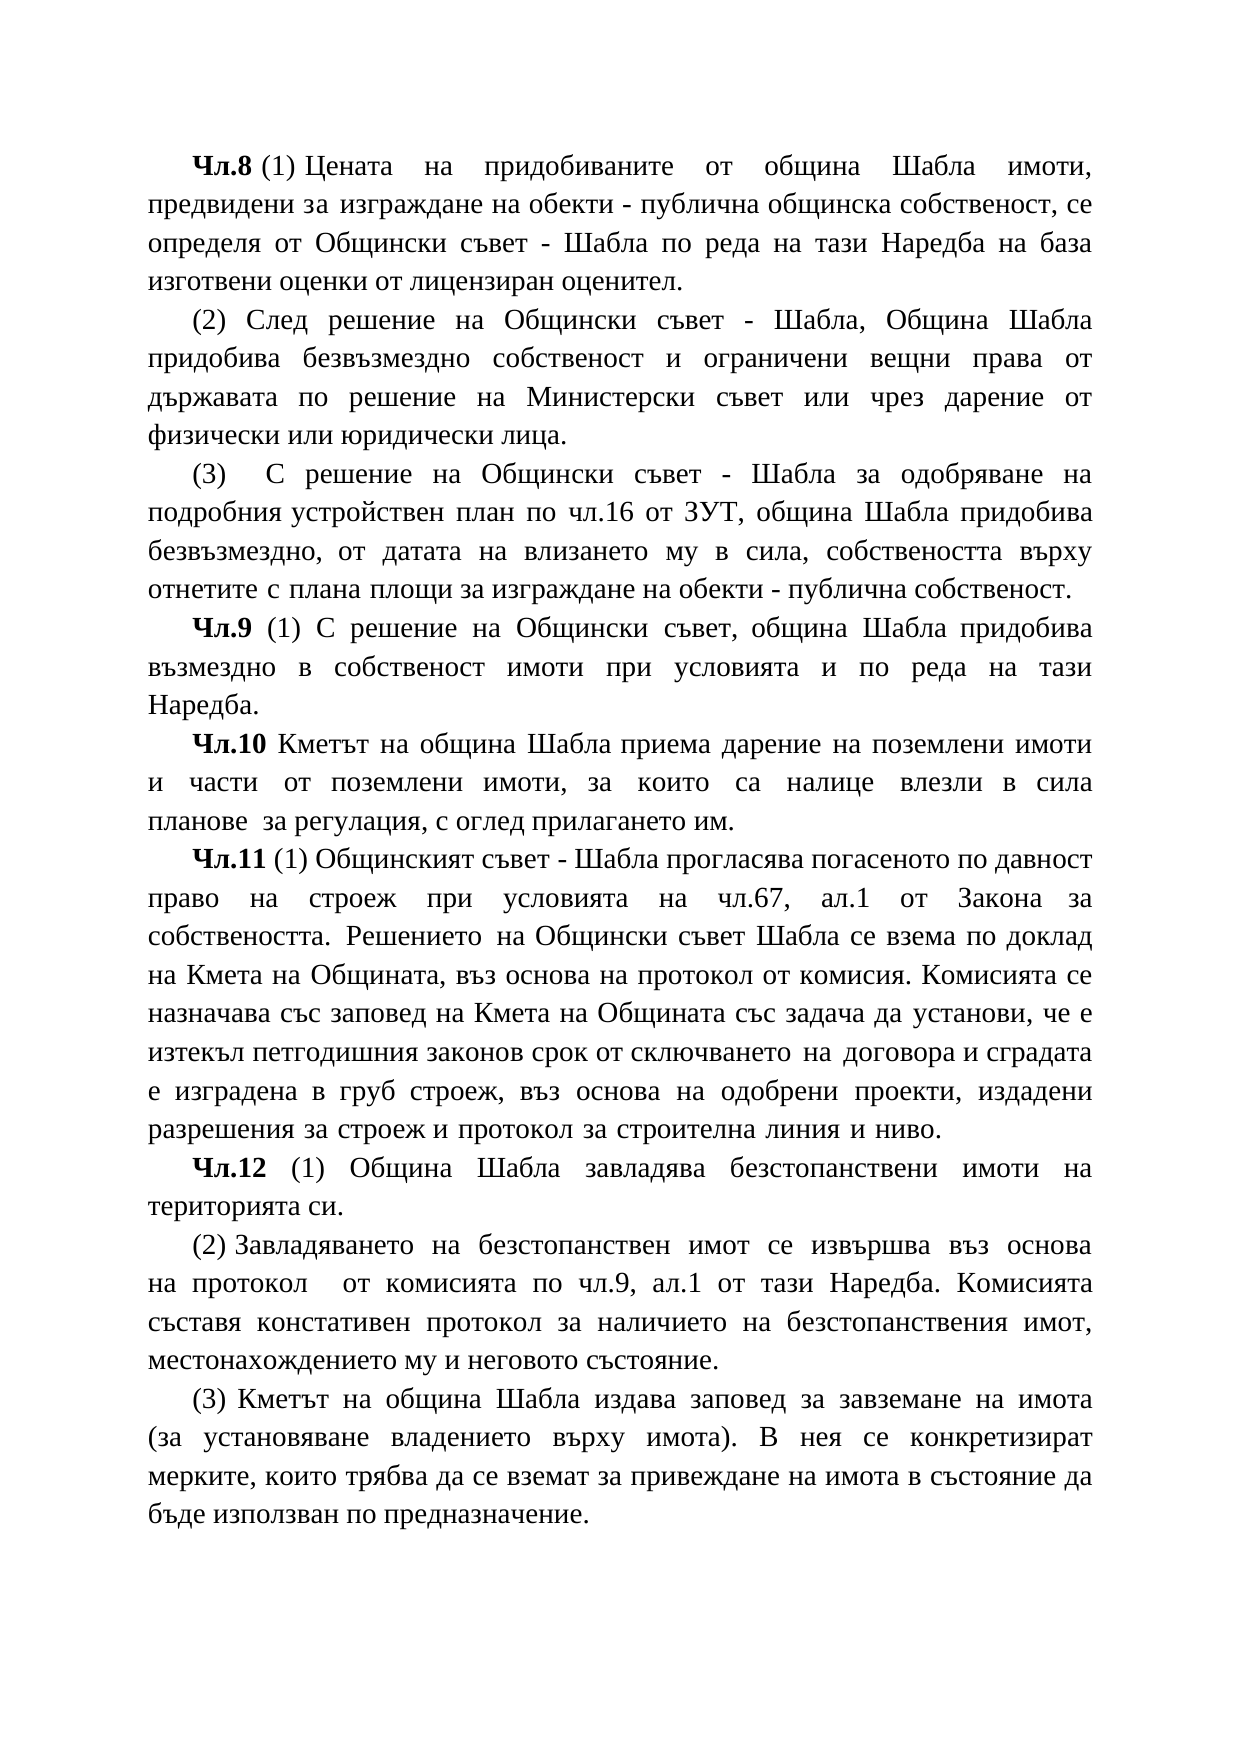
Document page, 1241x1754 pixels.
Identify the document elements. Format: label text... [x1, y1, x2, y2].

text Чл.10 Кметът на община Шабла приема дарение на поземлени имоти и части от поземлени имоти, за които са налице влезли в сила планове за регулация, с оглед прилагането им. [148, 726, 1093, 836]
text (2) След решение на Общински съвет - Шабла, Община Шабла придобива безвъзмездно собственост и ограничени вещни права от държавата по решение на Министерски съвет или чрез дарение от физически или юридически лица. [148, 302, 1093, 451]
text Чл.8 (1) Цената на придобиваните от община Шабла имоти, предвидени за изграждане на обекти - публична общинска собственост, се определя от Общински съвет - Шабла по реда на тази Наредба на база изготвени оценки от лицензиран оценител. [148, 148, 1093, 297]
text (3) С решение на Общински съвет - Шабла за одобряване на подробния устройствен план по чл.16 от ЗУТ, община Шабла придобива безвъзмездно, от датата на влизането му в сила, собствеността върху отнетите с плана площи за изграждане на обекти - публична собственост. [148, 456, 1093, 605]
text (3) Кметът на община Шабла издава заповед за завземане на имота (за установяване владението върху имота). В нея се конкретизират мерките, които трябва да се вземат за привеждане на имота в състояние да бъде използван по предназначение. [148, 1381, 1093, 1530]
text Чл.11 (1) Общинският съвет - Шабла прогласява погасеното по давност право на строеж при условията на чл.67, ал.1 от Закона за собствеността. Решението на Общински съвет Шабла се взема по доклад на Кмета на Общината, въз основа на протокол от комисия. Комисията се назначава със заповед на Кмета на Общината със задача да установи, че е изтекъл петгодишния законов срок от сключването на договора и сградата е изградена в груб строеж, въз основа на одобрени проекти, издадени разрешения за строеж и протокол за строителна линия и ниво. [148, 841, 1093, 1145]
text Чл.9 (1) С решение на Общински съвет, община Шабла придобива възмездно в собственост имоти при условията и по реда на тази Наредба. [148, 610, 1093, 721]
text Чл.12 (1) Община Шабла завладява безстопанствени имоти на територията си. [148, 1150, 1093, 1222]
text (2) Завладяването на безстопанствен имот се извършва въз основа на протокол от комисията по чл.9, ал.1 от тази Наредба. Комисията съставя констативен протокол за наличието на безстопанствения имот, местонахождението му и неговото състояние. [148, 1227, 1093, 1376]
